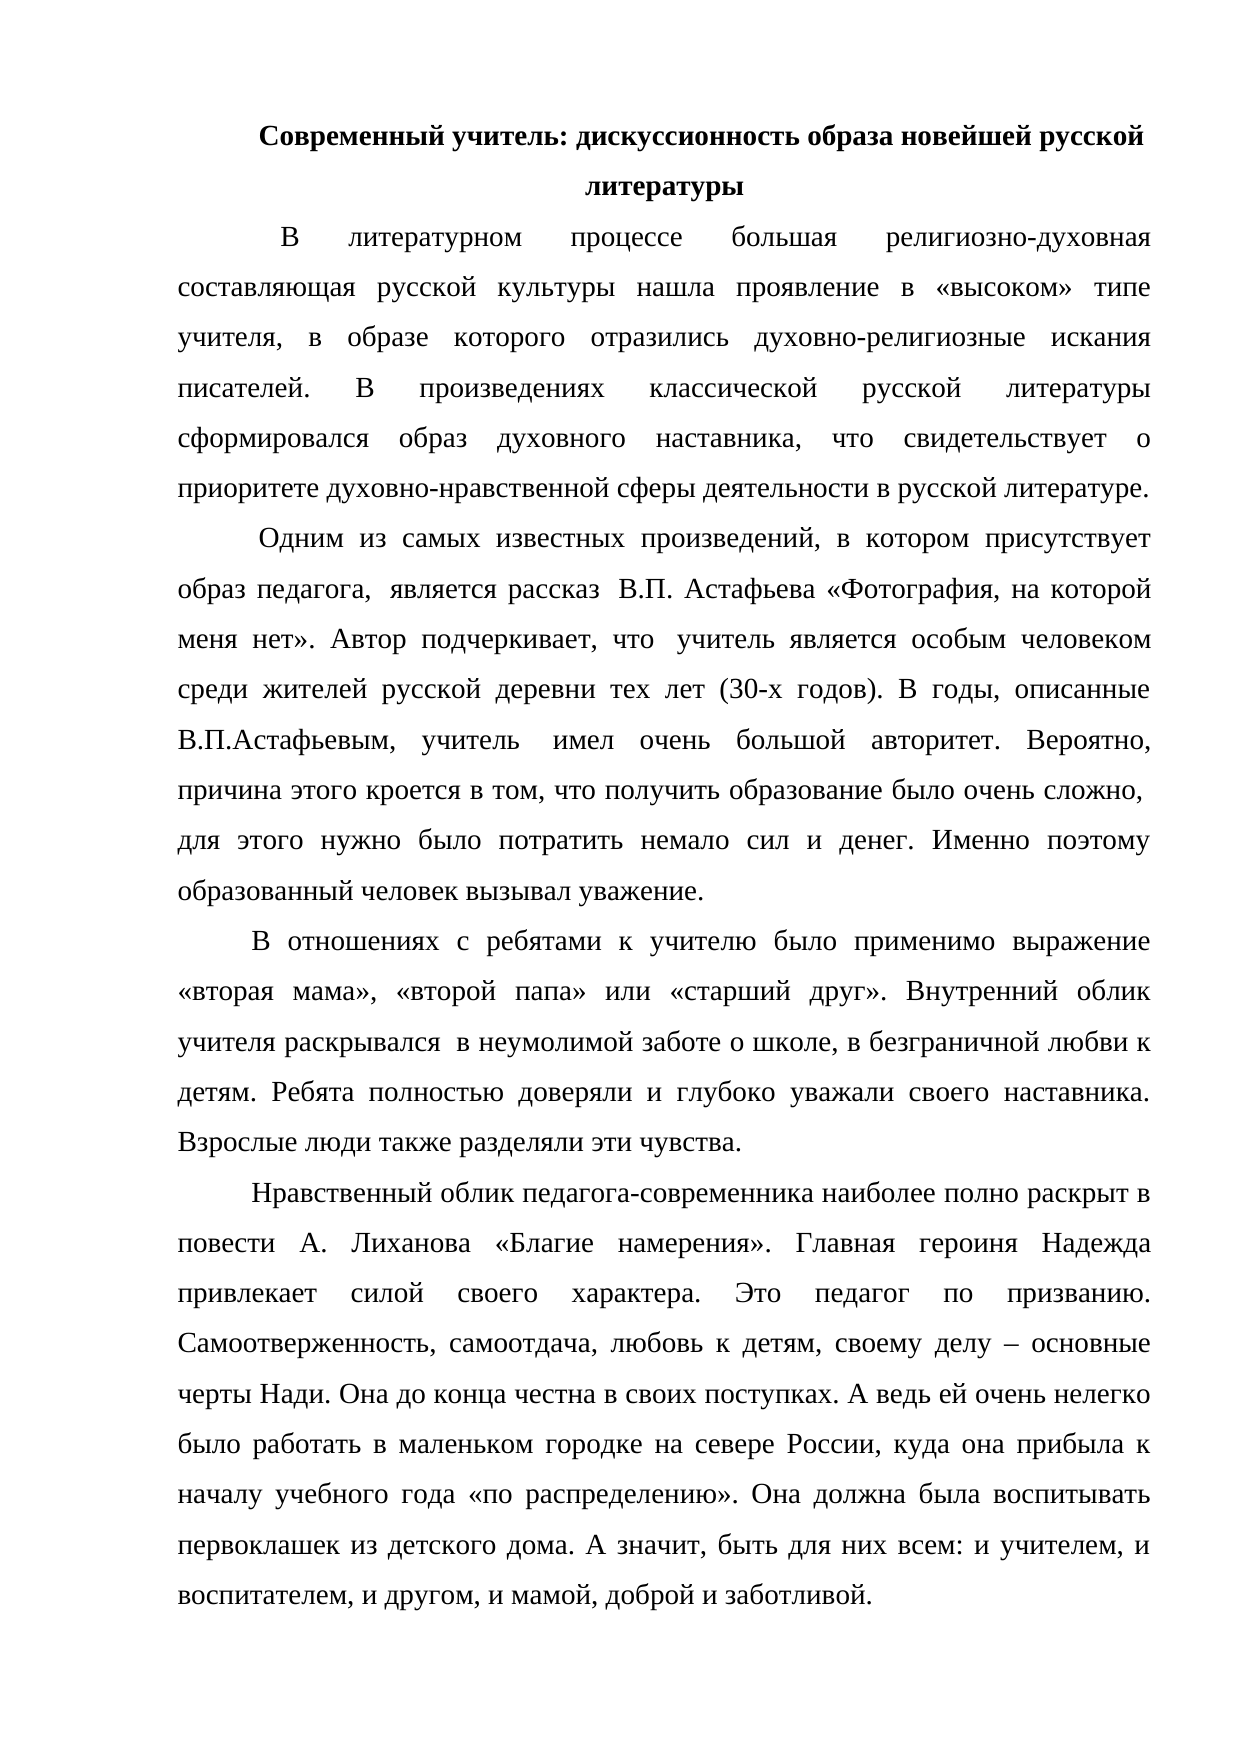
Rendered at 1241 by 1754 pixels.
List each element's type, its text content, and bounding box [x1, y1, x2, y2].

text В отношениях с ребятами к учителю было применимо выражение «вторая мама», «второй папа» или «старший друг». Внутренний облик учителя раскрывался в неумолимой заботе о школе, в безграничной любви к детям. Ребята полностью доверяли и глубоко уважали своего наставника. Взрослые люди также разделяли эти чувства. [177, 923, 1152, 1158]
text Современный учитель: дискуссионность образа новейшей русской литературы [177, 118, 1152, 202]
text Одним из самых известных произведений, в котором присутствует образ педагога, является рассказ В.П. Астафьева «Фотография, на которой меня нет». Автор подчеркивает, что учитель является особым человеком среди жителей русской деревни тех лет (30-х годов). В годы, описанные В.П.Астафьевым, учитель имел очень большой авторитет. Вероятно, причина этого кроется в том, что получить образование было очень сложно, для этого нужно было потратить немало сил и денег. Именно поэтому образованный человек вызывал уважение. [177, 521, 1152, 906]
text Нравственный облик педагога-современника наиболее полно раскрыт в повести А. Лиханова «Благие намерения». Главная героиня Надежда привлекает силой своего характера. Это педагог по призванию. Самоотверженность, самоотдача, любовь к детям, своему делу – основные черты Нади. Она до конца честна в своих поступках. А ведь ей очень нелегко было работать в маленьком городке на севере России, куда она прибыла к началу учебного года «по распределению». Она должна была воспитывать первоклашек из детского дома. А значит, быть для них всем: и учителем, и воспитателем, и другом, и мамой, доброй и заботливой. [177, 1175, 1152, 1611]
text В литературном процессе большая религиозно-духовная составляющая русской культуры нашла проявление в «высоком» типе учителя, в образе которого отразились духовно-религиозные искания писателей. В произведениях классической русской литературы сформировался образ духовного наставника, что свидетельствует о приоритете духовно-нравственной сферы деятельности в русской литературе. [177, 219, 1152, 504]
